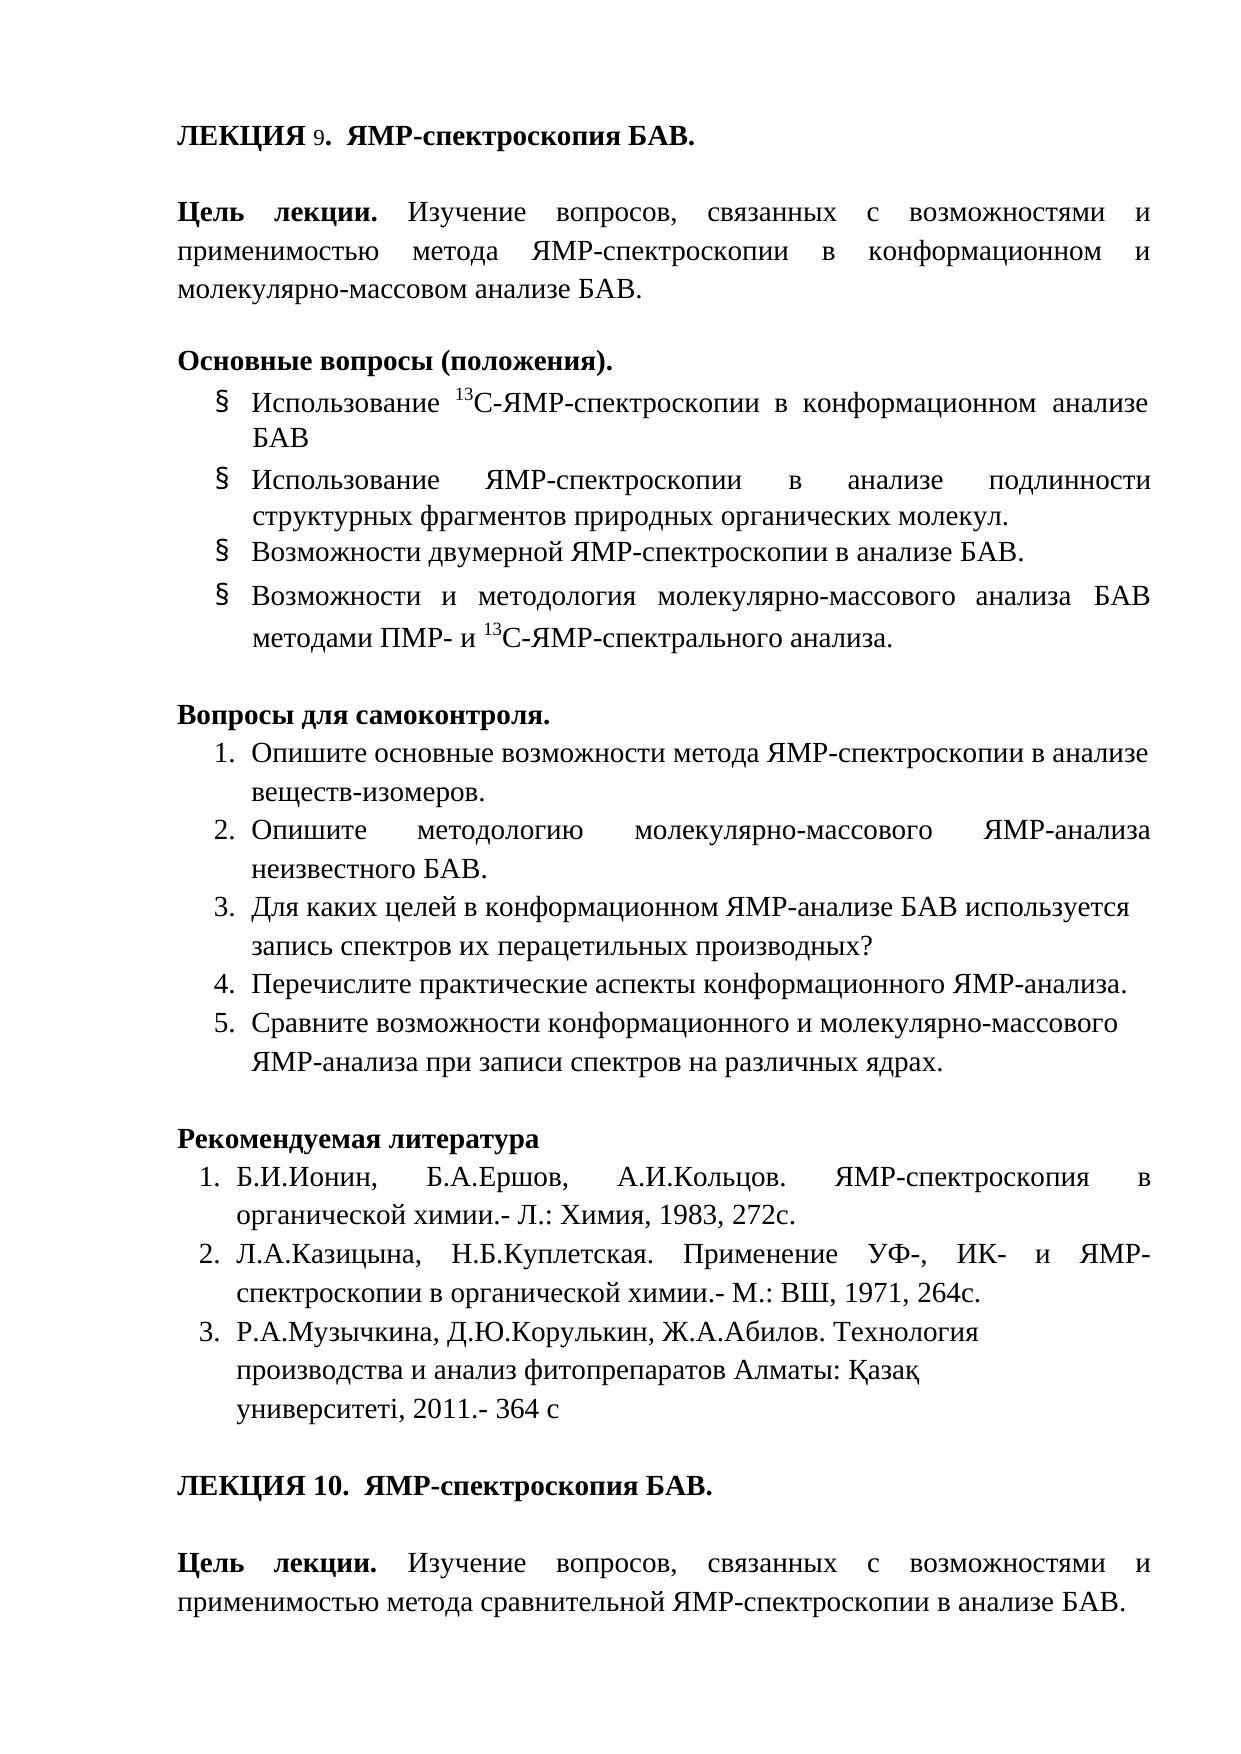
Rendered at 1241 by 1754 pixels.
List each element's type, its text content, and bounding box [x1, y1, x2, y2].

list Б.И.Ионин, Б.А.Ершов, А.И.Кольцов. ЯМР-спектроскопия в органической химии.- Л.: Химия, 1983, 272с. [198, 1159, 1152, 1231]
subtitle ЛЕКЦИЯ 10. ЯМР-спектроскопия БАВ. [177, 1468, 1163, 1502]
list Возможности двумерной ЯМР-спектроскопии в анализе БАВ. [214, 531, 1163, 569]
text методами ПМР- и 13С-ЯМР-спектрального анализа. [252, 617, 1151, 653]
text структурных фрагментов природных органических молекул. [252, 503, 1151, 531]
list Возможности и методология молекулярно-массового анализа БАВ [214, 569, 1163, 614]
subtitle Вопросы для самоконтроля. [177, 697, 1163, 731]
list Опишите методологию молекулярно-массового ЯМР-анализа неизвестного БАВ. [213, 812, 1151, 884]
list Л.А.Казицына, Н.Б.Куплетская. Применение УФ-, ИК- и ЯМР- спектроскопии в органической химии.- М.: ВШ, 1971, 264с. [198, 1236, 1151, 1308]
text БАВ [252, 425, 1151, 453]
list Сравните возможности конформационного и молекулярно-массового ЯМР-анализа при записи спектров на различных ядрах. [213, 1005, 1151, 1077]
list Опишите основные возможности метода ЯМР-спектроскопии в анализе веществ-изомеров. [213, 735, 1151, 807]
subtitle Рекомендуемая литература [177, 1121, 1163, 1154]
list Использование ЯМР-спектроскопии в анализе подлинности [214, 453, 1163, 498]
list Р.А.Музычкина, Д.Ю.Корулькин, Ж.А.Абилов. Технология производства и анализ фитопрепаратов Алматы: Қазақ университеті, 2011.- 364 с [198, 1314, 1096, 1424]
subtitle Основные вопросы (положения). [177, 349, 1163, 376]
text Цель лекции. Изучение вопросов, связанных с возможностями и применимостью метода сравнительной ЯМР-спектроскопии в анализе БАВ. [177, 1545, 1151, 1617]
list Для каких целей в конформационном ЯМР-анализе БАВ используется запись спектров их перацетильных производных? [213, 889, 1152, 962]
list Перечислите практические аспекты конформационного ЯМР-анализа. [213, 967, 1163, 1000]
text Цель лекции. Изучение вопросов, связанных с возможностями и применимостью метода ЯМР-спектроскопии в конформационном и молекулярно-массовом анализе БАВ. [177, 194, 1151, 305]
list Использование 13С-ЯМР-спектроскопии в конформационном анализе [214, 376, 1163, 421]
